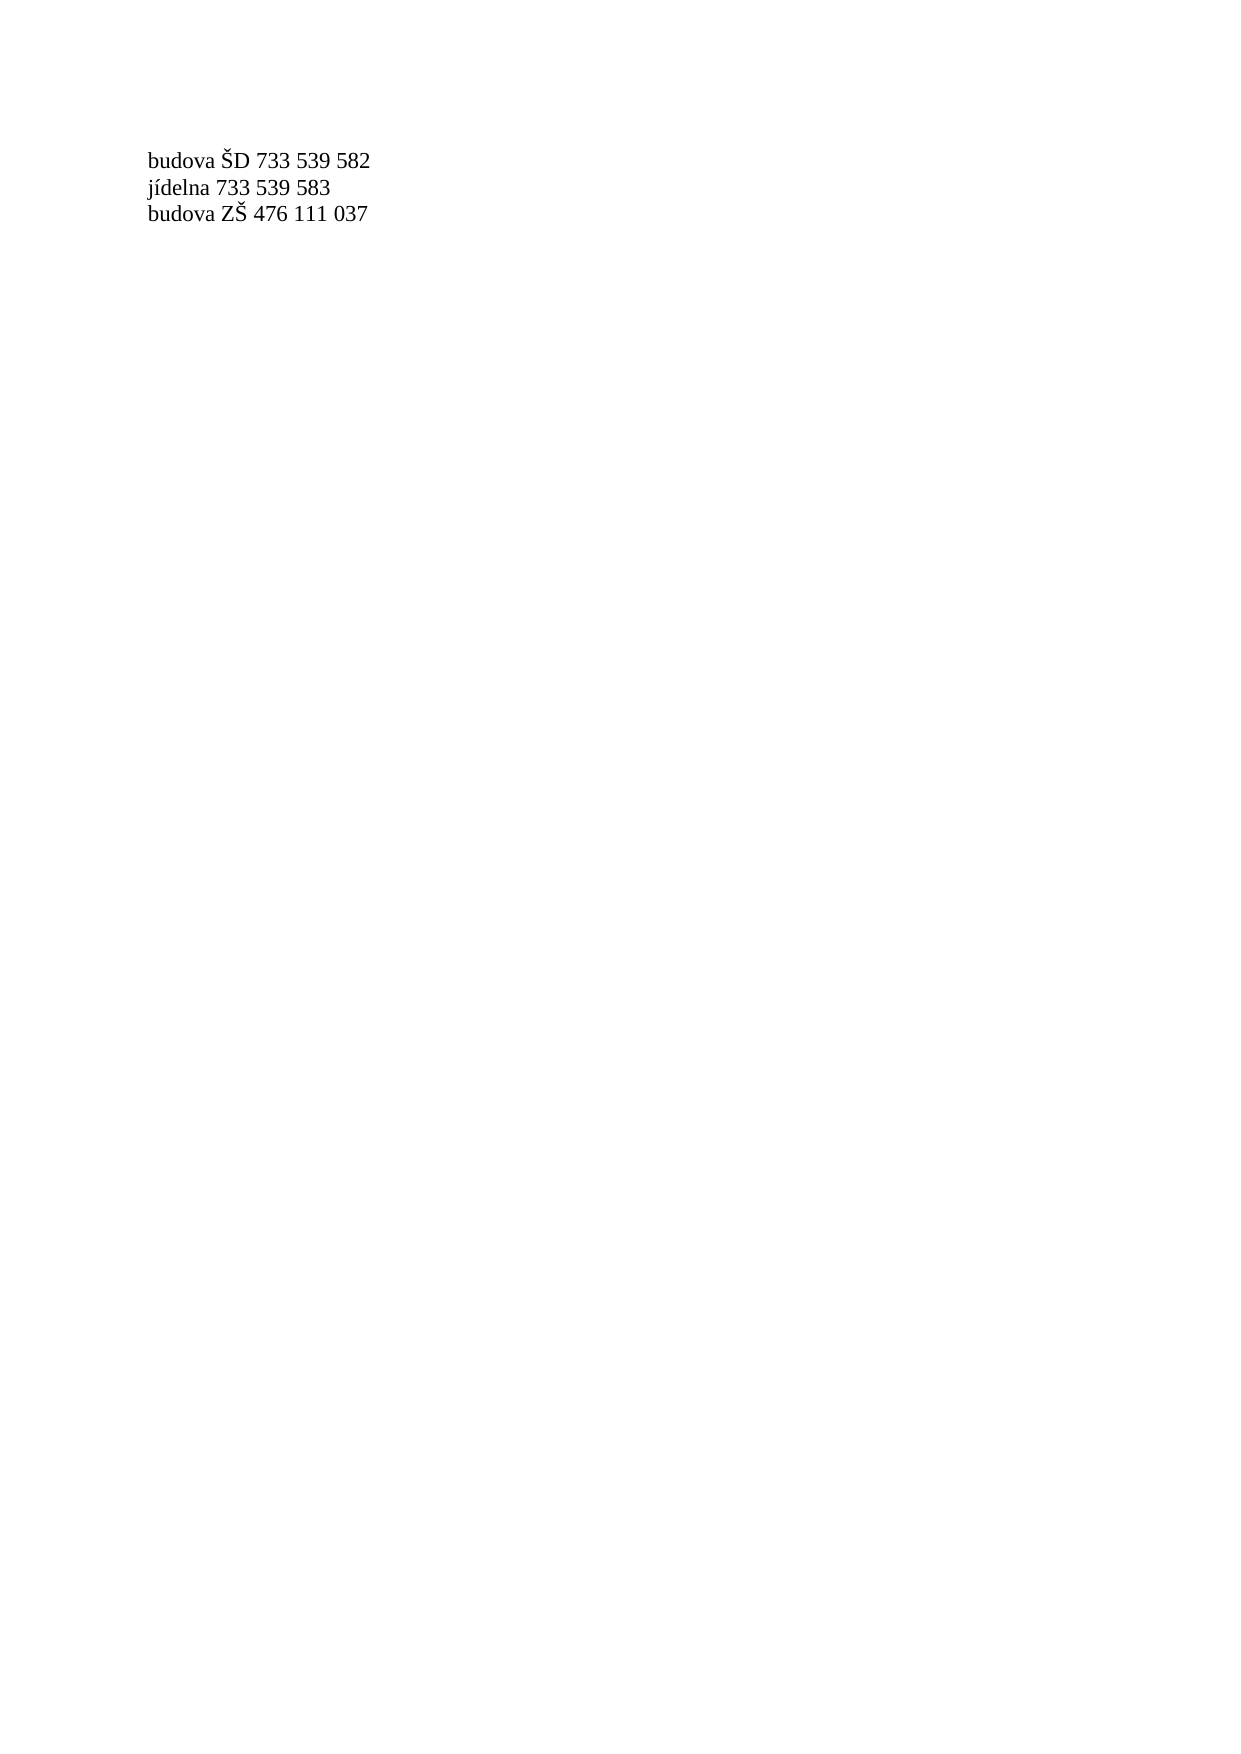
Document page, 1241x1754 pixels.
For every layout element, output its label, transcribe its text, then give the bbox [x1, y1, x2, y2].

text budova ZŠ 476 111 037 [148, 200, 1093, 255]
text jídelna 733 539 583 [148, 174, 1093, 200]
text budova ŠD 733 539 582 [148, 148, 1093, 174]
